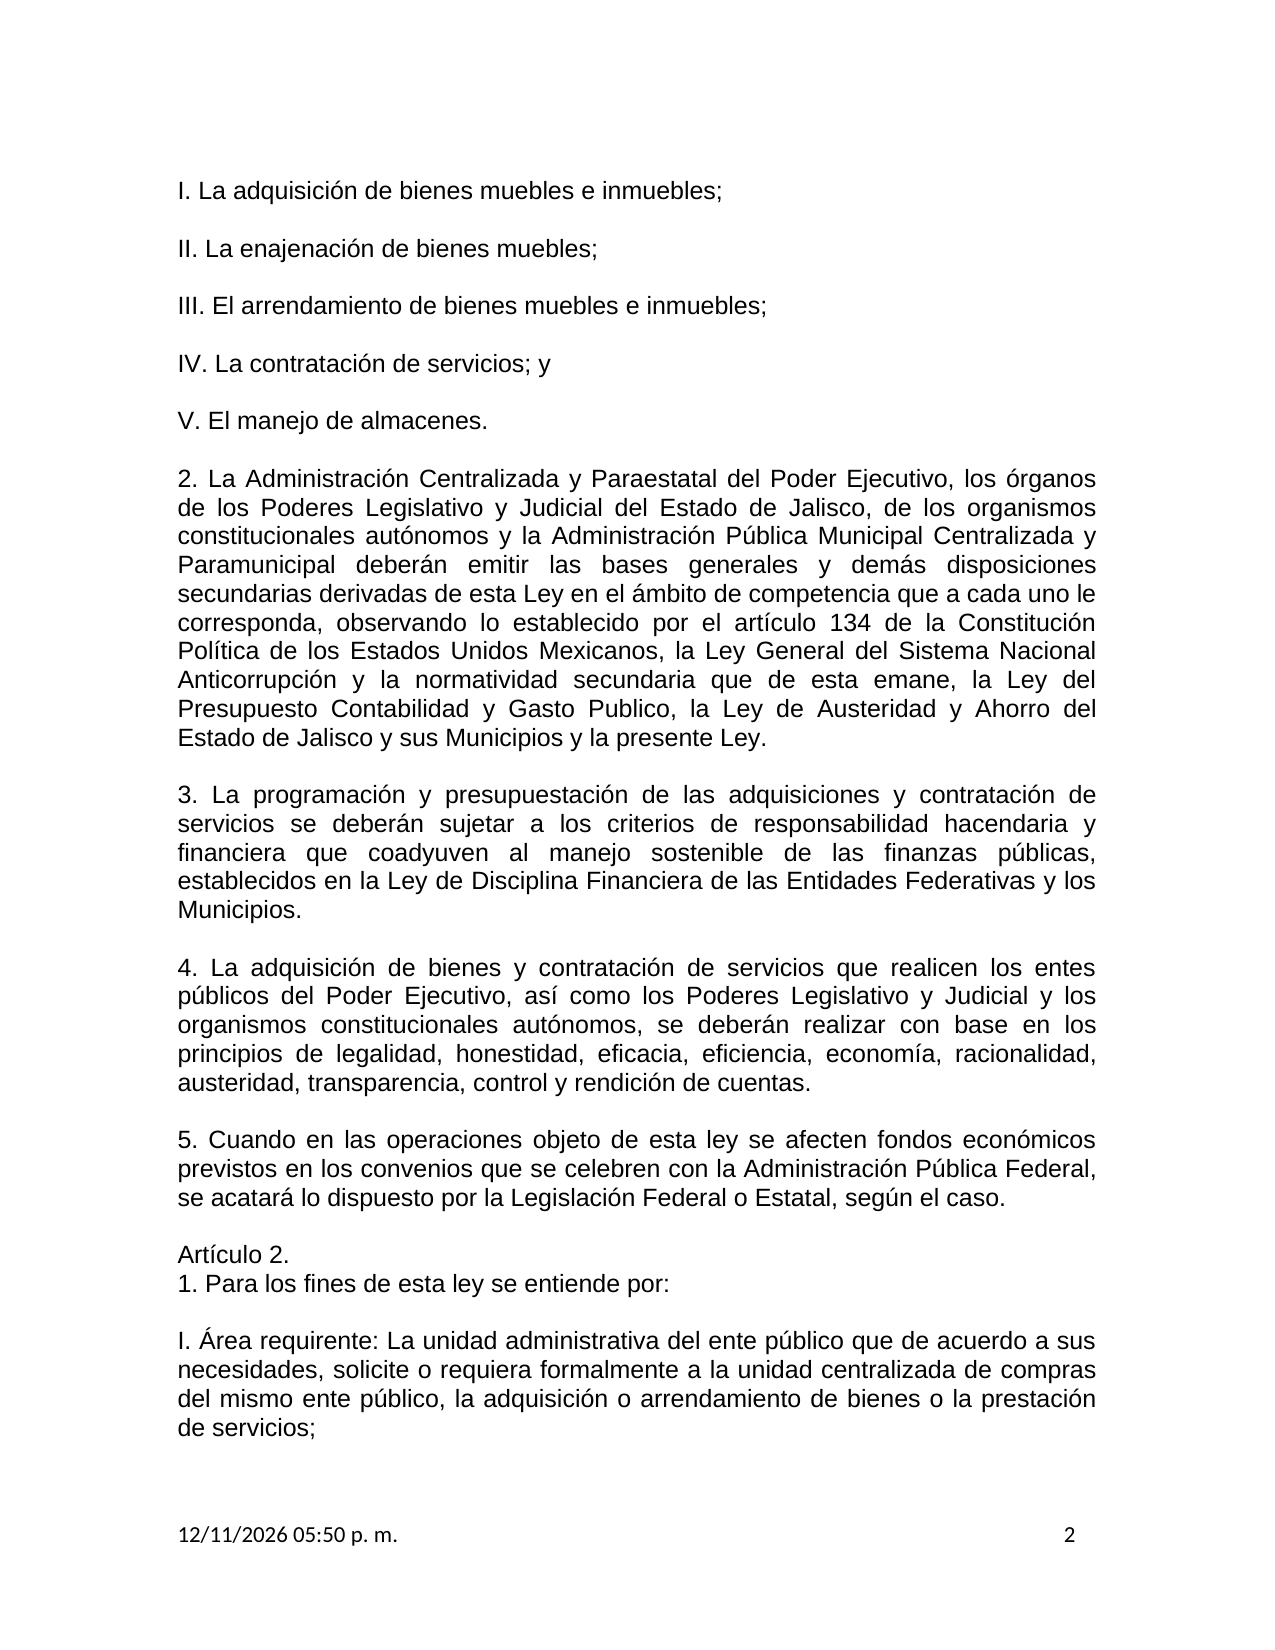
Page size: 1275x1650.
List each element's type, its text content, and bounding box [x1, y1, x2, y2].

text I. Área requirente: La unidad administrativa del ente público que de acuerdo a sus necesidades, solicite o requiera formalmente a la unidad centralizada de compras del mismo ente público, la adquisición o arrendamiento de bienes o la prestación de servicios; [177, 1326, 1098, 1441]
text 4. La adquisición de bienes y contratación de servicios que realicen los entes públicos del Poder Ejecutivo, así como los Poderes Legislativo y Judicial y los organismos constitucionales autónomos, se deberán realizar con base en los principios de legalidad, honestidad, eficacia, eficiencia, economía, racionalidad, austeridad, transparencia, control y rendición de cuentas. [177, 953, 1098, 1096]
text 3. La programación y presupuestación de las adquisiciones y contratación de servicios se deberán sujetar a los criterios de responsabilidad hacendaria y financiera que coadyuven al manejo sostenible de las finanzas públicas, establecidos en la Ley de Disciplina Financiera de las Entidades Federativas y los Municipios. [177, 780, 1098, 924]
text II. La enajenación de bienes muebles; [177, 234, 1098, 263]
text V. El manejo de almacenes. [177, 406, 1098, 435]
text I. La adquisición de bienes muebles e inmuebles; [177, 176, 1098, 205]
text III. El arrendamiento de bienes muebles e inmuebles; [177, 291, 1098, 320]
text 2. La Administración Centralizada y Paraestatal del Poder Ejecutivo, los órganos de los Poderes Legislativo y Judicial del Estado de Jalisco, de los organismos constitucionales autónomos y la Administración Pública Municipal Centralizada y Paramunicipal deberán emitir las bases generales y demás disposiciones secundarias derivadas de esta Ley en el ámbito de competencia que a cada uno le corresponda, observando lo establecido por el artículo 134 de la Constitución Política de los Estados Unidos Mexicanos, la Ley General del Sistema Nacional Anticorrupción y la normatividad secundaria que de esta emane, la Ley del Presupuesto Contabilidad y Gasto Publico, la Ley de Austeridad y Ahorro del Estado de Jalisco y sus Municipios y la presente Ley. [177, 464, 1098, 751]
text 1. Para los fines de esta ley se entiende por: [177, 1269, 1098, 1298]
text IV. La contratación de servicios; y [177, 349, 1098, 378]
text 5. Cuando en las operaciones objeto de esta ley se afecten fondos económicos previstos en los convenios que se celebren con la Administración Pública Federal, se acatará lo dispuesto por la Legislación Federal o Estatal, según el caso. [177, 1125, 1098, 1211]
text Artículo 2. [177, 1240, 1098, 1269]
